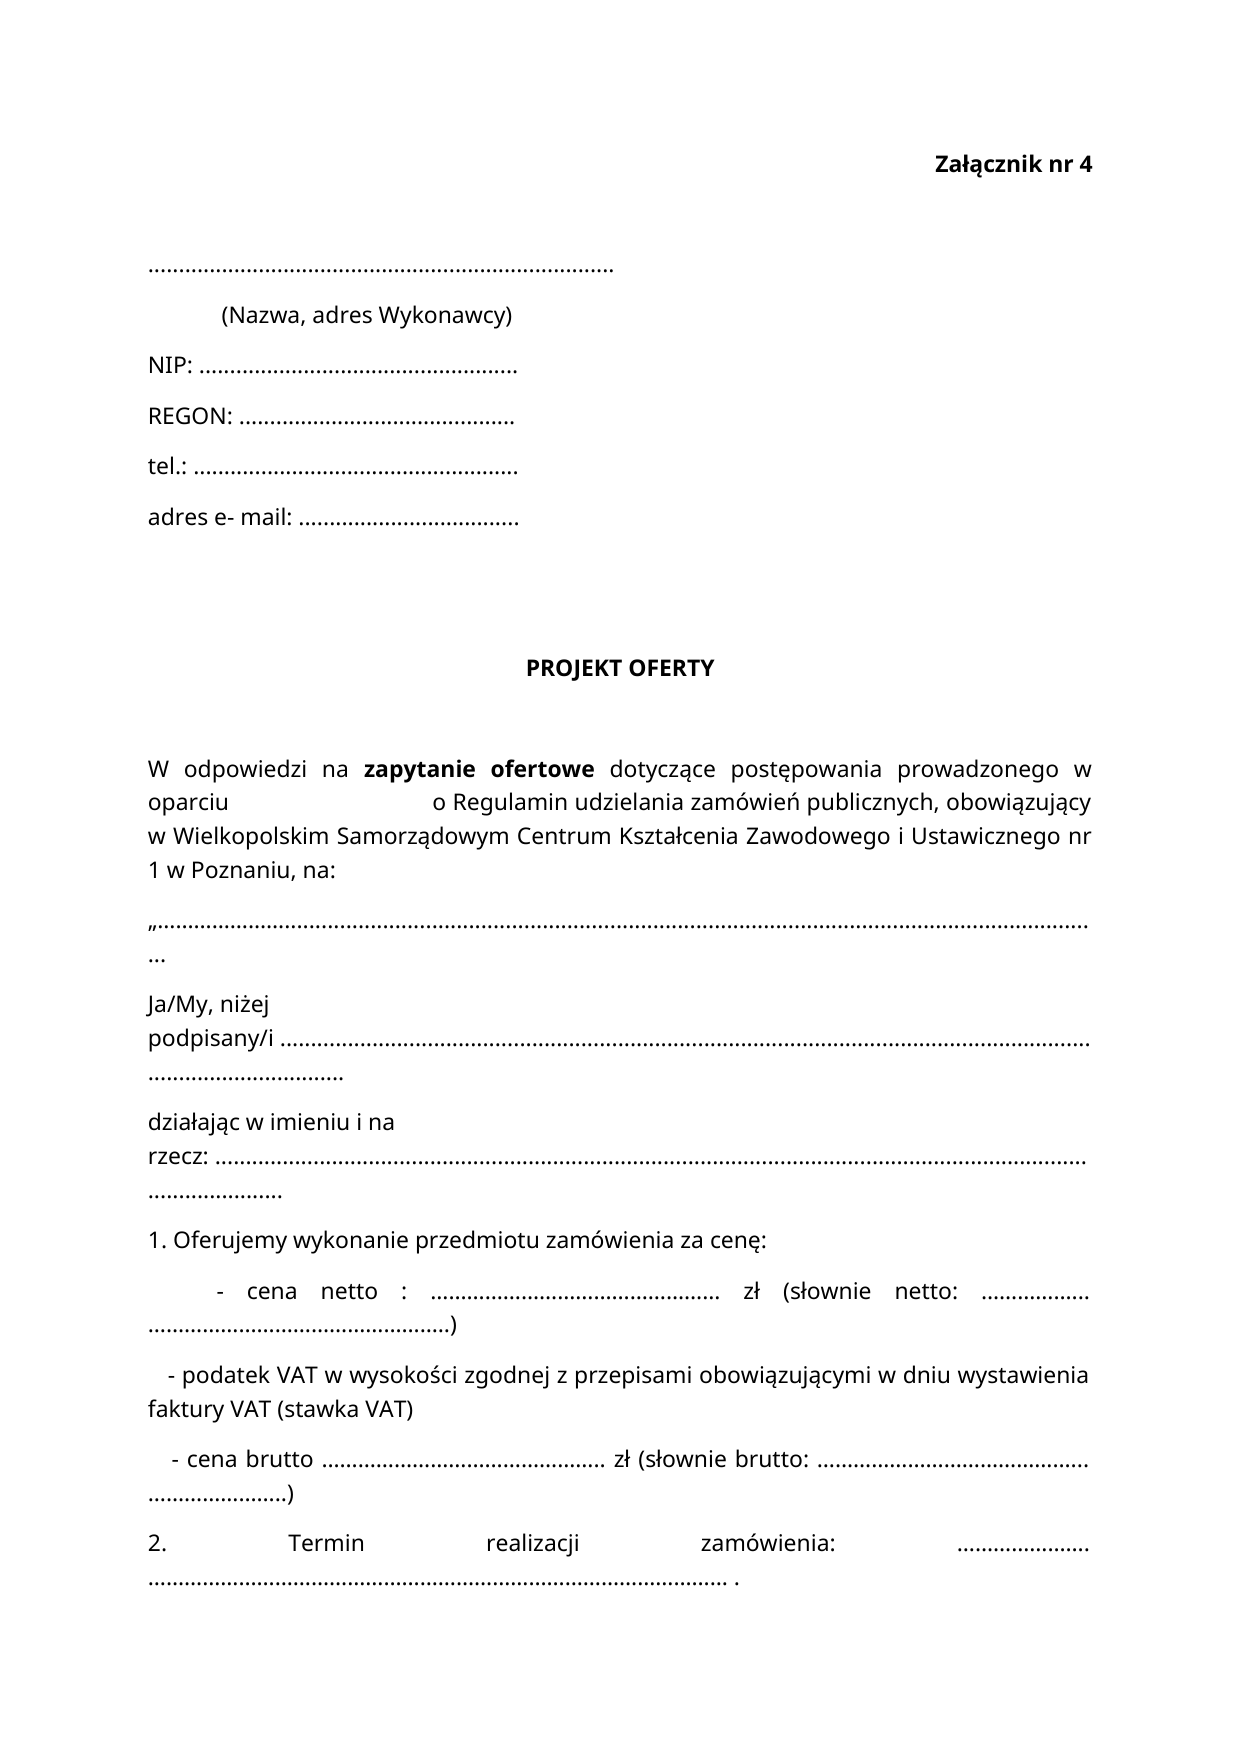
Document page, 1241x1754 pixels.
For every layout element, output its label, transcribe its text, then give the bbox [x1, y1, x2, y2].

text REGON: ............................................. [148, 400, 1093, 431]
text Załącznik nr 4 [148, 148, 1093, 179]
text ............................................................................ [148, 248, 1093, 280]
text PROJEKT OFERTY [148, 652, 1093, 683]
text „…………………...................................................................................................................................... [148, 904, 1093, 969]
text adres e- mail: .................................... [148, 501, 1093, 532]
text - podatek VAT w wysokości zgodnej z przepisami obowiązującymi w dniu wystawienia faktury VAT (stawka VAT) [148, 1359, 1090, 1424]
text działając w imieniu i na rzecz: .................................................................................................................................................................... [148, 1106, 1093, 1205]
text (Nazwa, adres Wykonawcy) [148, 299, 1093, 330]
text 2. Termin realizacji zamówienia: ………………….…………………………………………………………………………………… . [148, 1527, 1090, 1592]
text 1. Oferujemy wykonanie przedmiotu zamówienia za cenę: [148, 1224, 1093, 1256]
text - cena netto : ………………………………………… zł (słownie netto: ……………...…………………………………………..) [148, 1275, 1090, 1340]
text tel.: ..................................................... [148, 450, 1093, 481]
text - cena brutto ……………………………………….. zł (słownie brutto: ……………………………………...…………………..) [148, 1443, 1090, 1508]
text W odpowiedzi na zapytanie ofertowe dotyczące postępowania prowadzonego w oparciu o Regulamin udzielania zamówień publicznych, obowiązujący w Wielkopolskim Samorządowym Centrum Kształcenia Zawodowego i Ustawicznego nr 1 w Poznaniu, na: [148, 753, 1093, 885]
text Ja/My, niżej podpisany/i .................................................................................................................................................................... [148, 988, 1093, 1087]
text NIP: .................................................... [148, 349, 1093, 381]
